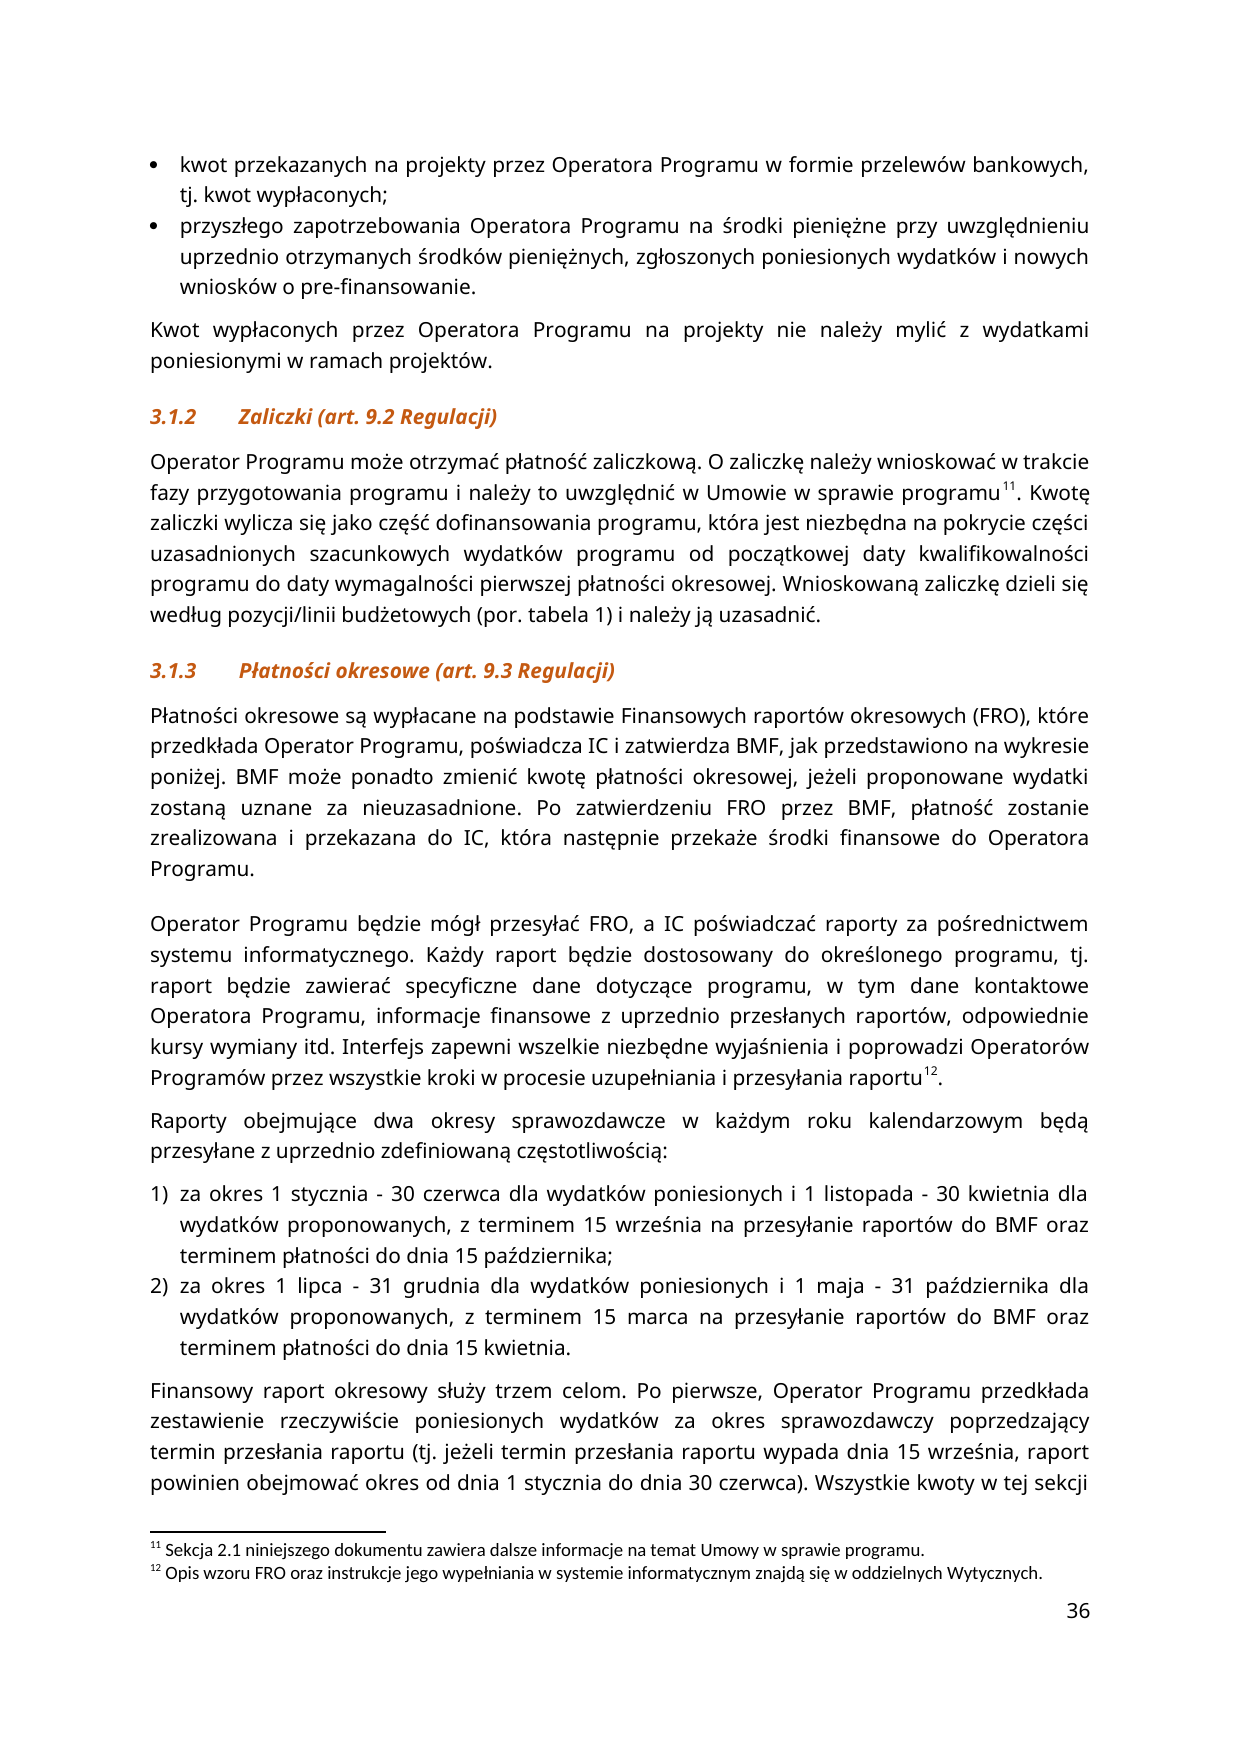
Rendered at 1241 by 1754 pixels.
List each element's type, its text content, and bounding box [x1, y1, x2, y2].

list przyszłego zapotrzebowania Operatora Programu na środki pieniężne przy uwzględnieniu uprzednio otrzymanych środków pieniężnych, zgłoszonych poniesionych wydatków i nowych wniosków o pre-finansowanie. [150, 211, 1090, 301]
text Operator Programu może otrzymać płatność zaliczkową. O zaliczkę należy wnioskować w trakcie fazy przygotowania programu i należy to uwzględnić w Umowie w sprawie programu. Kwotę zaliczki wylicza się jako część dofinansowania programu, która jest niezbędna na pokrycie części uzasadnionych szacunkowych wydatków programu od początkowej daty kwalifikowalności programu do daty wymagalności pierwszej płatności okresowej. Wnioskowaną zaliczkę dzieli się według pozycji/linii budżetowych (por. tabela 1) i należy ją uzasadnić. [150, 447, 1090, 628]
list za okres 1 lipca - 31 grudnia dla wydatków poniesionych i 1 maja - 31 października dla wydatków proponowanych, z terminem 15 marca na przesyłanie raportów do BMF oraz terminem płatności do dnia 15 kwietnia. [150, 1271, 1090, 1361]
subtitle Płatności okresowe (art. 9.3 Regulacji) [150, 656, 1090, 684]
list kwot przekazanych na projekty przez Operatora Programu w formie przelewów bankowych, tj. kwot wypłaconych; [150, 150, 1090, 209]
list za okres 1 stycznia - 30 czerwca dla wydatków poniesionych i 1 listopada - 30 kwietnia dla wydatków proponowanych, z terminem 15 września na przesyłanie raportów do BMF oraz terminem płatności do dnia 15 października; [150, 1179, 1090, 1269]
subtitle Zaliczki (art. 9.2 Regulacji) [150, 402, 1090, 430]
text Płatności okresowe są wypłacane na podstawie Finansowych raportów okresowych (FRO), które przedkłada Operator Programu, poświadcza IC i zatwierdza BMF, jak przedstawiono na wykresie poniżej. BMF może ponadto zmienić kwotę płatności okresowej, jeżeli proponowane wydatki zostaną uznane za nieuzasadnione. Po zatwierdzeniu FRO przez BMF, płatność zostanie zrealizowana i przekazana do IC, która następnie przekaże środki finansowe do Operatora Programu. [150, 701, 1090, 882]
text Operator Programu będzie mógł przesyłać FRO, a IC poświadczać raporty za pośrednictwem systemu informatycznego. Każdy raport będzie dostosowany do określonego programu, tj. raport będzie zawierać specyficzne dane dotyczące programu, w tym dane kontaktowe Operatora Programu, informacje finansowe z uprzednio przesłanych raportów, odpowiednie kursy wymiany itd. Interfejs zapewni wszelkie niezbędne wyjaśnienia i poprowadzi Operatorów Programów przez wszystkie kroki w procesie uzupełniania i przesyłania raportu. [150, 909, 1090, 1091]
text Raporty obejmujące dwa okresy sprawozdawcze w każdym roku kalendarzowym będą przesyłane z uprzednio zdefiniowaną częstotliwością: [150, 1106, 1090, 1165]
text Kwot wypłaconych przez Operatora Programu na projekty nie należy mylić z wydatkami poniesionymi w ramach projektów. [150, 316, 1090, 375]
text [150, 1376, 1090, 1496]
